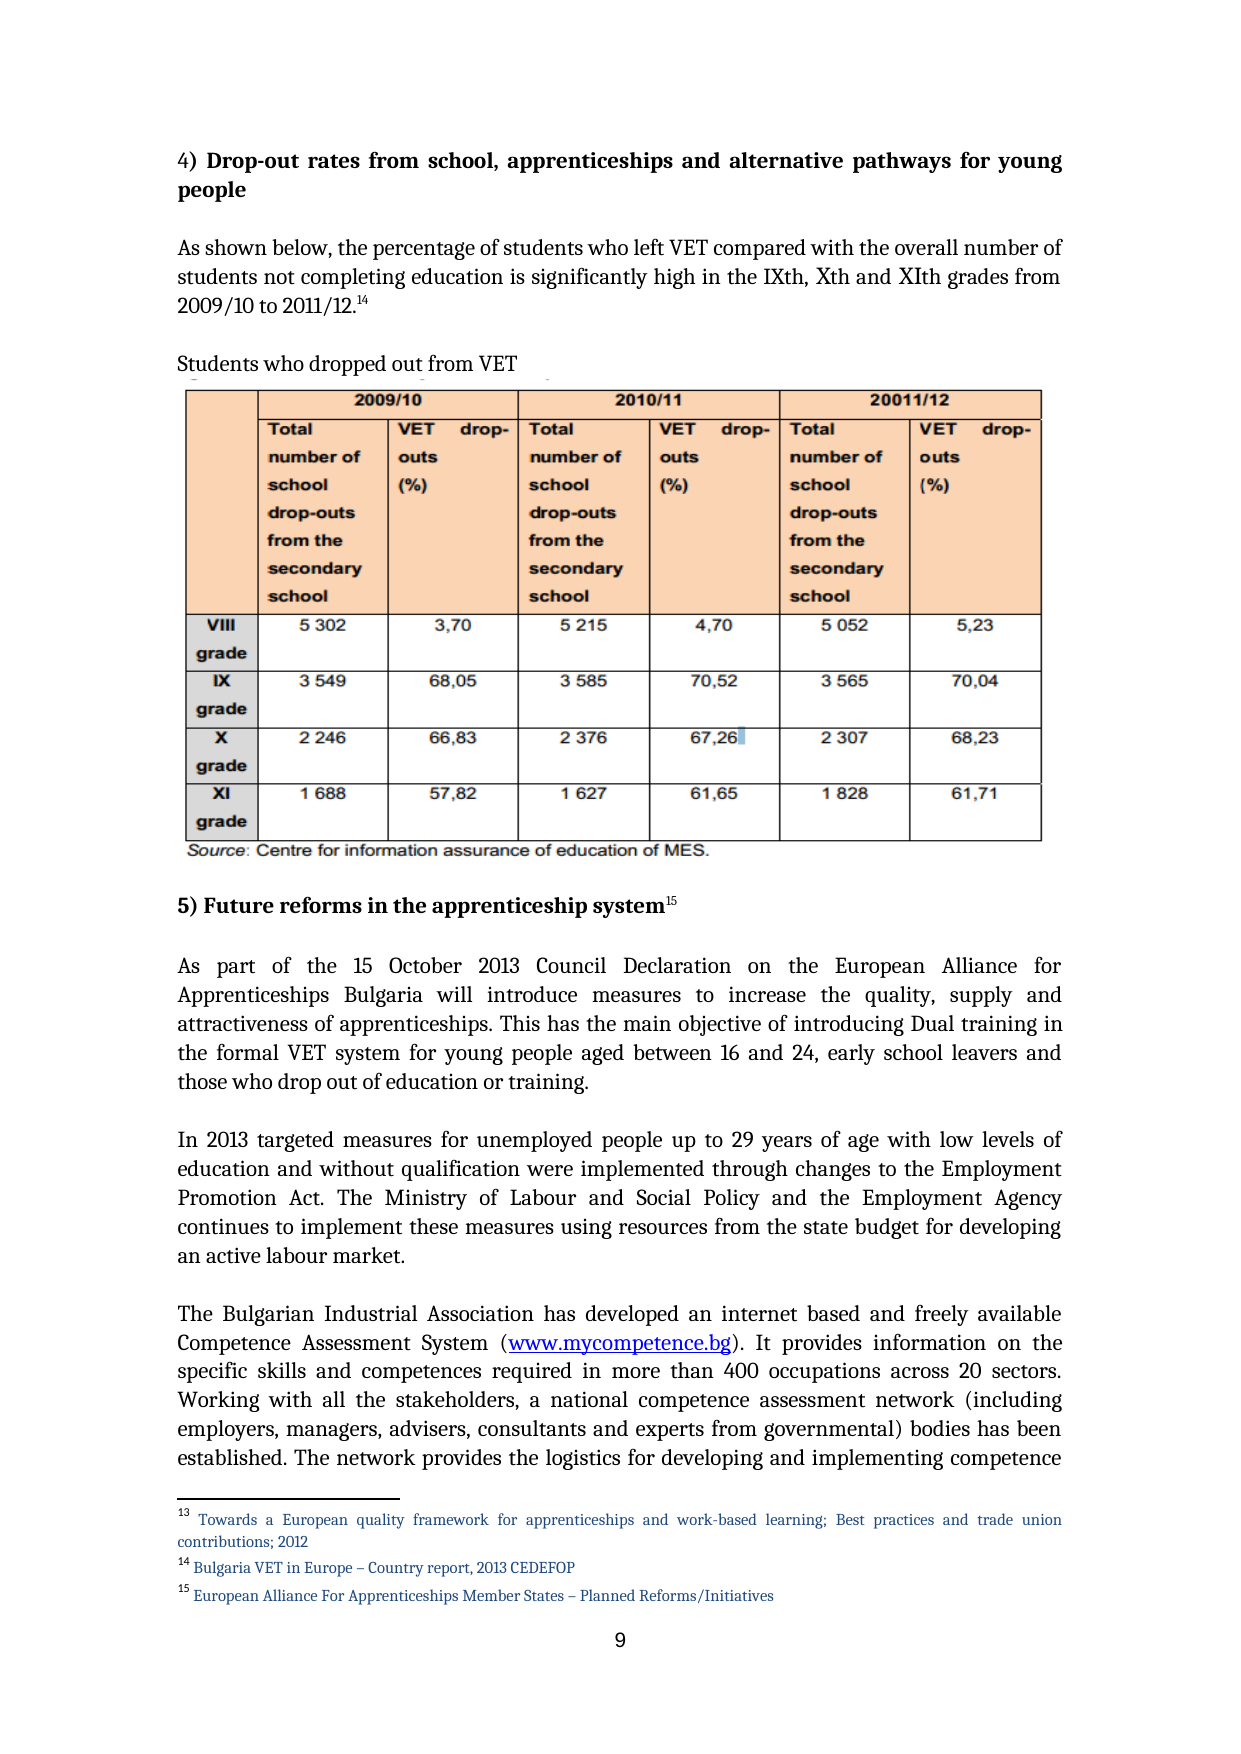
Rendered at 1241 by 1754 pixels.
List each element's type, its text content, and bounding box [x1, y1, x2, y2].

text 5) Future reforms in the apprenticeship system [177, 893, 1063, 919]
text As part of the 15 October 2013 Council Declaration on the European Alliance for Apprenticeships Bulgaria will introduce measures to increase the quality, supply and attractiveness of apprenticeships. This has the main objective of introducing Dual training in the formal VET system for young people aged between 16 and 24, early school leavers and those who drop out of education or training. [177, 953, 1063, 1095]
text In 2013 targeted measures for unemployed people up to 29 years of age with low levels of education and without qualification were implemented through changes to the Employment Promotion Act. The Ministry of Labour and Social Policy and the Employment Agency continues to implement these measures using resources from the state budget for developing an active labour market. [177, 1127, 1063, 1269]
text Students who dropped out from VET [177, 350, 1063, 377]
picture [177, 379, 1062, 862]
text 4) Drop-out rates from school, apprenticeships and alternative pathways for young people [177, 148, 1063, 203]
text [177, 1300, 1063, 1471]
text As shown below, the percentage of students who left VET compared with the overall number of students not completing education is significantly high in the IXth, Хth and ХІth grades from 2009/10 to 2011/12. [177, 234, 1063, 319]
